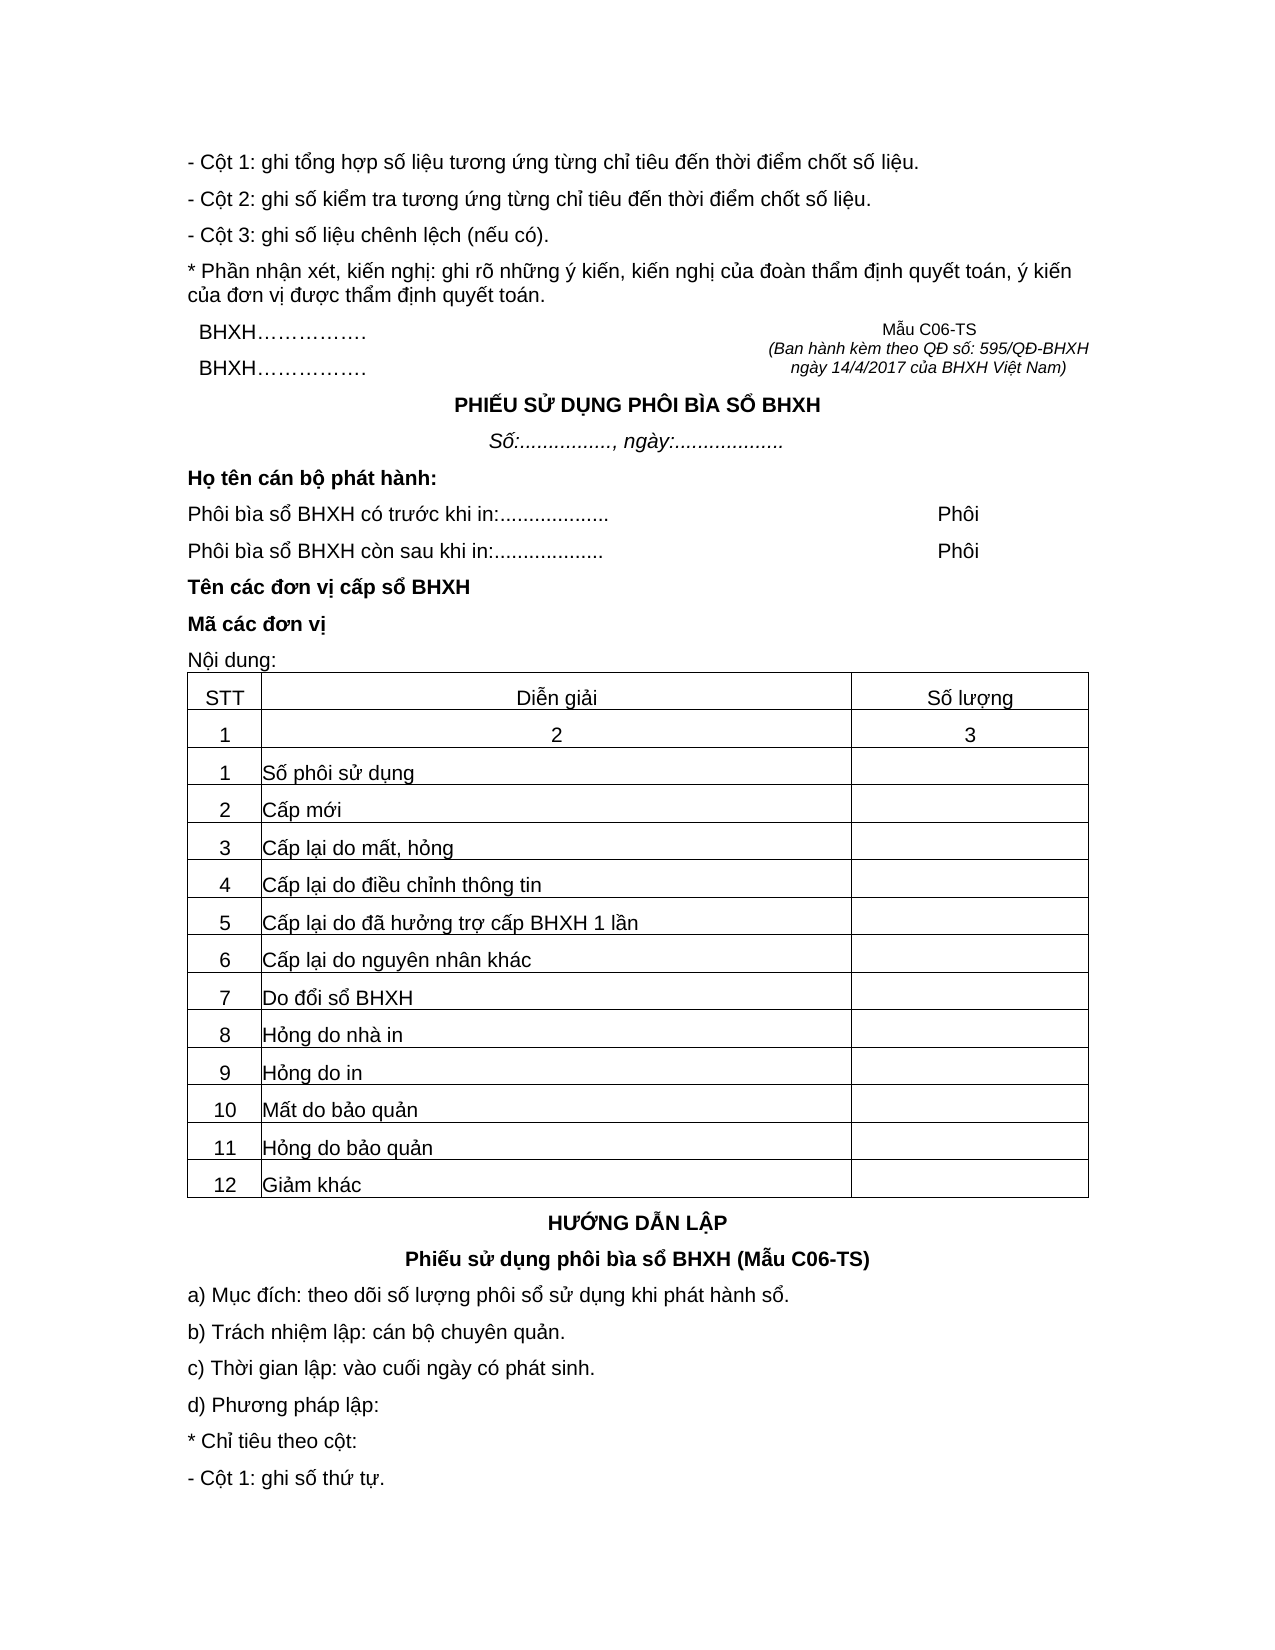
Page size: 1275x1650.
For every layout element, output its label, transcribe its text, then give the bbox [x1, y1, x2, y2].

text b) Trách nhiệm lập: cán bộ chuyên quản. [187, 1320, 1088, 1344]
text - Cột 2: ghi số kiểm tra tương ứng từng chỉ tiêu đến thời điểm chốt số liệu. [187, 186, 1088, 210]
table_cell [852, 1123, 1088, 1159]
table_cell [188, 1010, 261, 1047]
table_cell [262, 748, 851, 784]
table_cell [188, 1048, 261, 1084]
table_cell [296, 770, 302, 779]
text * Phần nhận xét, kiến nghị: ghi rõ những ý kiến, kiến nghị của đoàn thẩm định quyết toán, ý kiến của đơn vị được thẩm định quyết toán. [187, 259, 1088, 307]
text Phôi bìa sổ BHXH còn sau khi in:................... Phôi [187, 538, 1088, 562]
text Mã các đơn vị [187, 611, 1088, 635]
text - Cột 3: ghi số liệu chênh lệch (nếu có). [187, 223, 1088, 247]
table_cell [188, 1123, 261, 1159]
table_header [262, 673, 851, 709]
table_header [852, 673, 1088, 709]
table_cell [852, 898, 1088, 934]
text c) Thời gian lập: vào cuối ngày có phát sinh. [187, 1356, 1088, 1380]
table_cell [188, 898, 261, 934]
text PHIẾU SỬ DỤNG PHÔI BÌA SỔ BHXH [187, 393, 1088, 417]
text * Chỉ tiêu theo cột: [187, 1429, 1088, 1453]
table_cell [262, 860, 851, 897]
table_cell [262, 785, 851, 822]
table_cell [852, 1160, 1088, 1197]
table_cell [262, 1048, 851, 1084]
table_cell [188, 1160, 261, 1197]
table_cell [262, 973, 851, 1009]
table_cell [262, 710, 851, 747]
text Nội dung: [187, 648, 1088, 672]
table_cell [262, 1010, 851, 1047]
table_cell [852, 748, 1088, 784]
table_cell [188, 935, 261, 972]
text - Cột 1: ghi tổng hợp số liệu tương ứng từng chỉ tiêu đến thời điểm chốt số liệu. [187, 150, 1088, 174]
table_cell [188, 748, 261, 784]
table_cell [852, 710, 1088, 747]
text - Cột 1: ghi số thứ tự. [187, 1466, 1088, 1489]
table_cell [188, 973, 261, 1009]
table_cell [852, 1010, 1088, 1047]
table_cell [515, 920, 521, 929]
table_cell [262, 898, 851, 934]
text Họ tên cán bộ phát hành: [187, 466, 1088, 489]
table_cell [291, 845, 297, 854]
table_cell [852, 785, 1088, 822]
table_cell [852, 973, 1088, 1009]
text a) Mục đích: theo dõi số lượng phôi sổ sử dụng khi phát hành sổ. [187, 1283, 1088, 1307]
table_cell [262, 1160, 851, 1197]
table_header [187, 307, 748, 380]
text HƯỚNG DẪN LẬP [187, 1210, 1088, 1234]
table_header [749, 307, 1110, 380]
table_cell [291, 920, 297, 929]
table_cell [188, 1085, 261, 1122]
text Phiếu sử dụng phôi bìa sổ BHXH (Mẫu C06-TS) [187, 1247, 1088, 1271]
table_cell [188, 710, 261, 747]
text d) Phương pháp lập: [187, 1393, 1088, 1417]
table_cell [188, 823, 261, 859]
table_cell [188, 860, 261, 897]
text Tên các đơn vị cấp sổ BHXH [187, 575, 1088, 599]
text Phôi bìa sổ BHXH có trước khi in:................... Phôi [187, 502, 1088, 526]
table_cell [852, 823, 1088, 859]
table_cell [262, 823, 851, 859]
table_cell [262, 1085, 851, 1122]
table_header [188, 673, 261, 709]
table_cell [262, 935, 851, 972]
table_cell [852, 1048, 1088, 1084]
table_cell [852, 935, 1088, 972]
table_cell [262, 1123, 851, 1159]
text Số:................, ngày:................... [187, 429, 1088, 453]
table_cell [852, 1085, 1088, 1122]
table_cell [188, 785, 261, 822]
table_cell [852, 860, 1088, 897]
